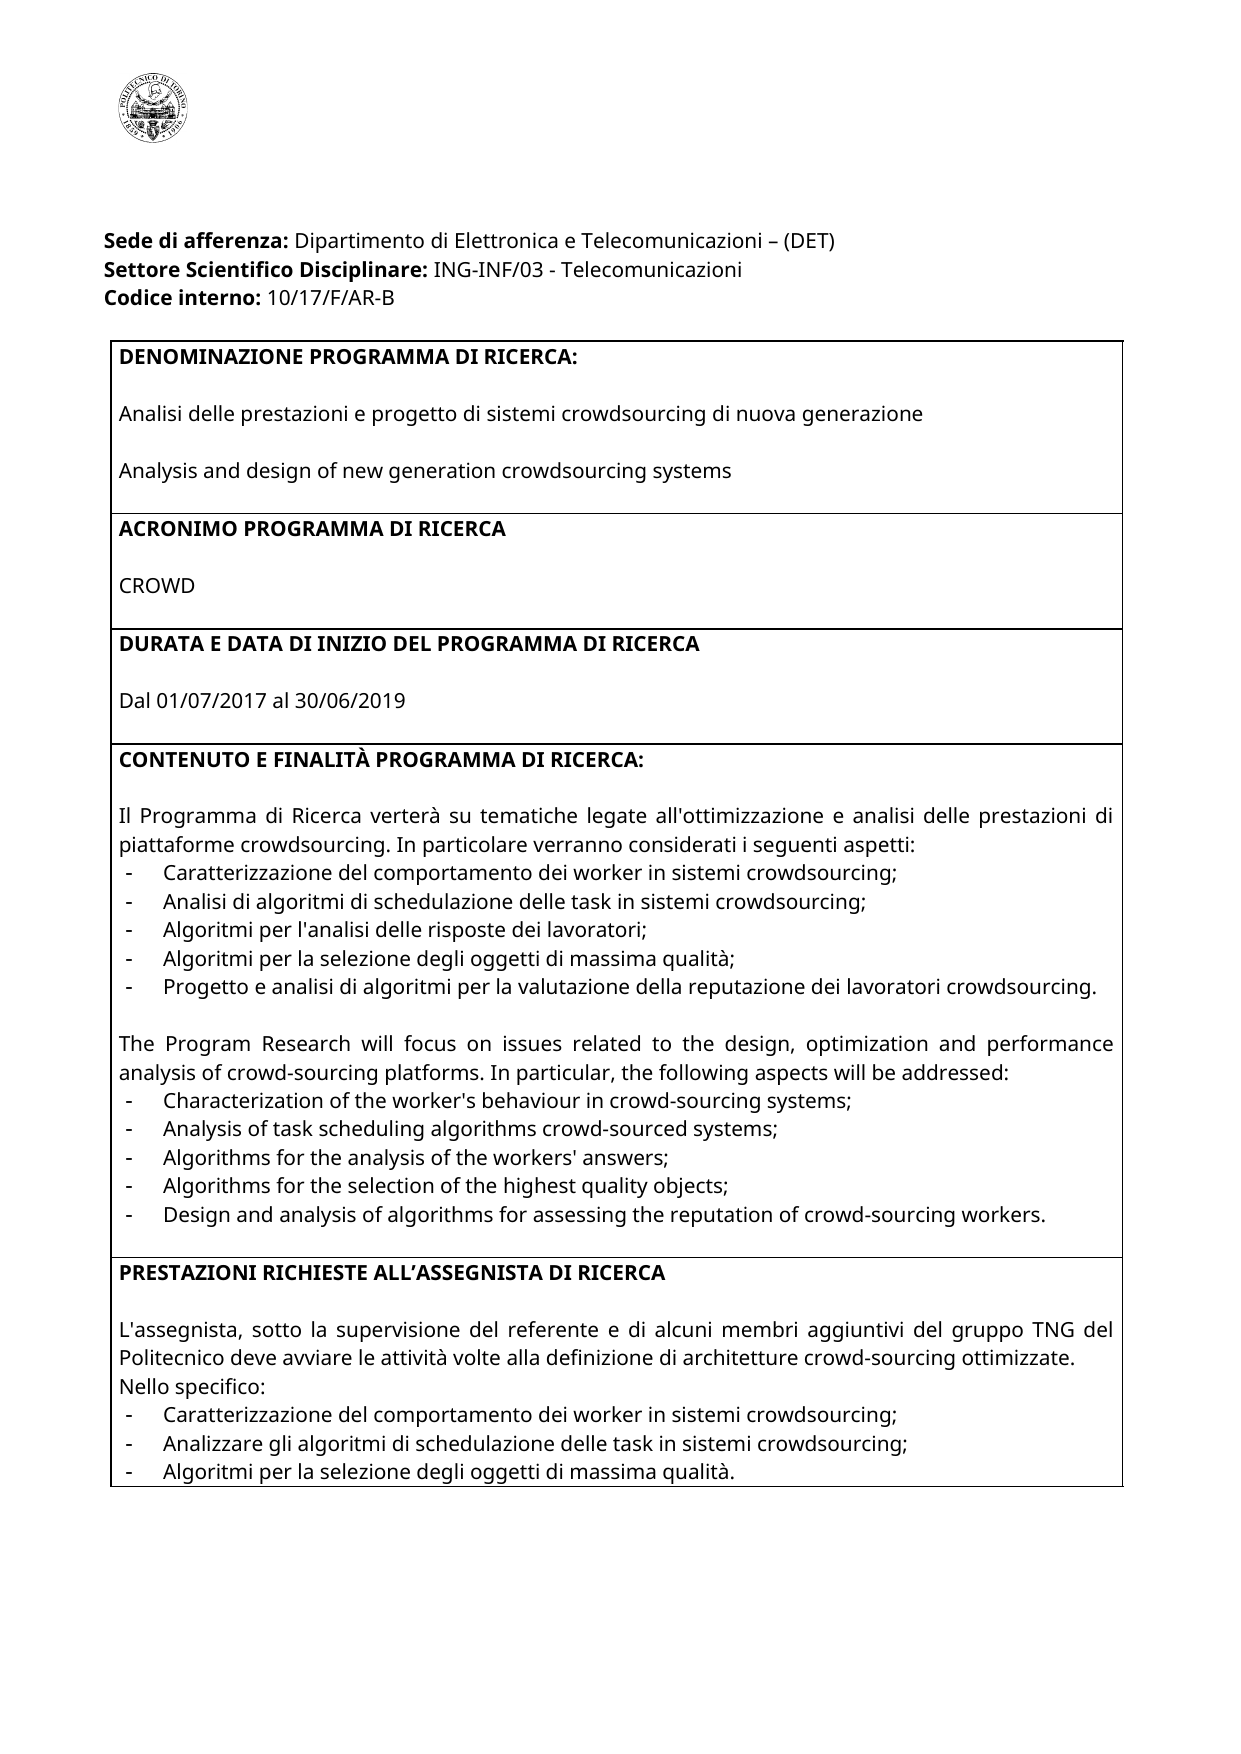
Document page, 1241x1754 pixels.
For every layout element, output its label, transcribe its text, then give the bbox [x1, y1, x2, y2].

table_header DENOMINAZIONE PROGRAMMA DI RICERCA: Analisi delle prestazioni e progetto di sistemi crowdsourcing di nuova generazione Analysis and design of new generation crowdsourcing systems [112, 342, 1122, 513]
table_cell CONTENUTO E FINALITÀ PROGRAMMA DI RICERCA: Il Programma di Ricerca verterà su tematiche legate all'ottimizzazione e analisi delle prestazioni di piattaforme crowdsourcing. In particolare verranno considerati i seguenti aspetti: Caratterizzazione del comportamento dei worker in sistemi crowdsourcing; Analisi di algoritmi di schedulazione delle task in sistemi crowdsourcing; Algoritmi per l'analisi delle risposte dei lavoratori; Algoritmi per la selezione degli oggetti di massima qualità; Progetto e analisi di algoritmi per la valutazione della reputazione dei lavoratori crowdsourcing. The Program Research will focus on issues related to the design, optimization and performance analysis of crowd-sourcing platforms. In particular, the following aspects will be addressed: Characterization of the worker's behaviour in crowd-sourcing systems; Analysis of task scheduling algorithms crowd-sourced systems; Algorithms for the analysis of the workers' answers; Algorithms for the selection of the highest quality objects; Design and analysis of algorithms for assessing the reputation of crowd-sourcing workers. [112, 745, 1122, 1257]
text Sede di afferenza: Dipartimento di Elettronica e Telecomunicazioni – (DET) [104, 227, 1196, 255]
text Codice interno: 10/17/F/AR-B [104, 283, 1196, 312]
text Settore Scientifico Disciplinare: ING-INF/03 - Telecomunicazioni [104, 255, 1196, 283]
picture [118, 73, 188, 143]
table_cell ACRONIMO PROGRAMMA DI RICERCA CROWD [112, 514, 1122, 628]
table_cell DURATA E DATA DI INIZIO DEL PROGRAMMA DI RICERCA Dal 01/07/2017 al 30/06/2019 [112, 630, 1122, 743]
